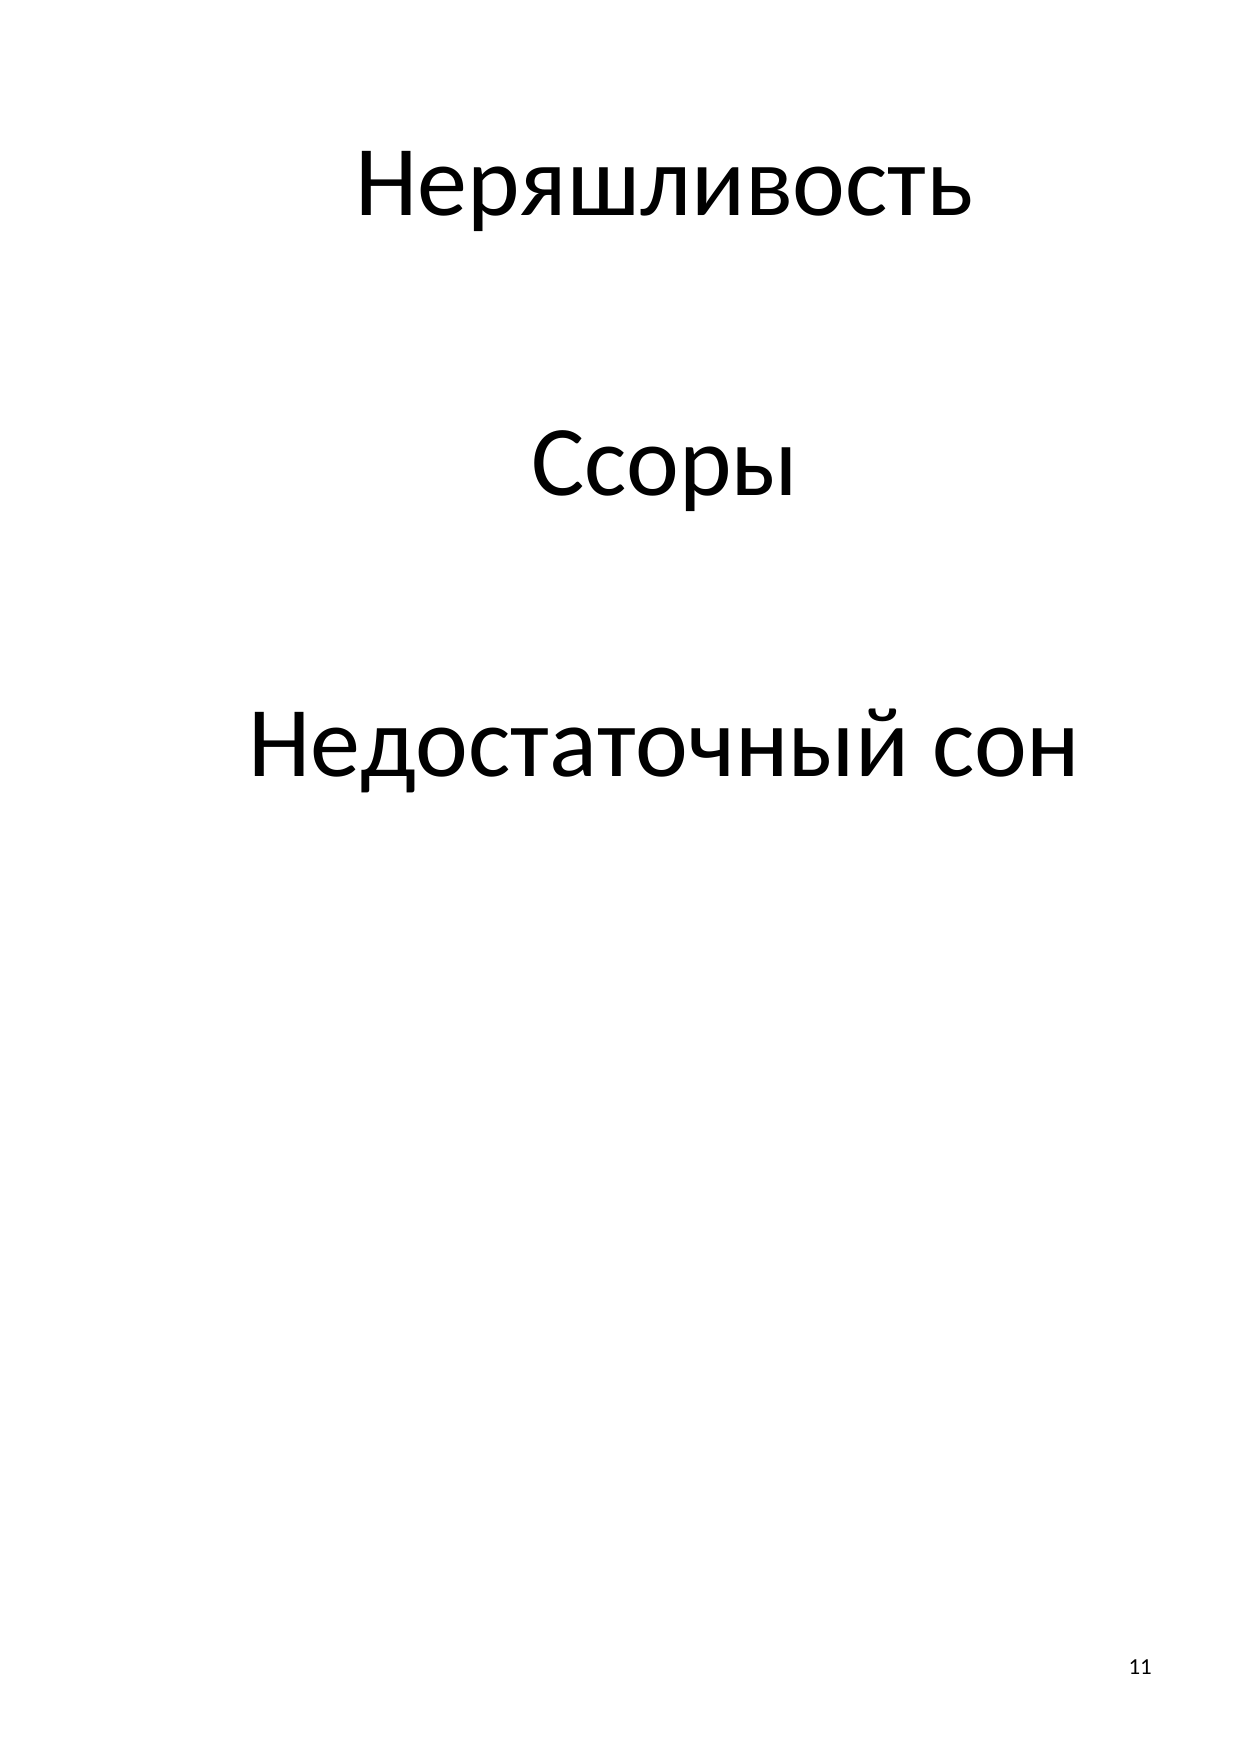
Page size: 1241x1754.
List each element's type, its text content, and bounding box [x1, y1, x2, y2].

text Неряшливость [177, 118, 1152, 240]
text Недостаточный сон [177, 679, 1152, 801]
text Ссоры [177, 399, 1152, 521]
